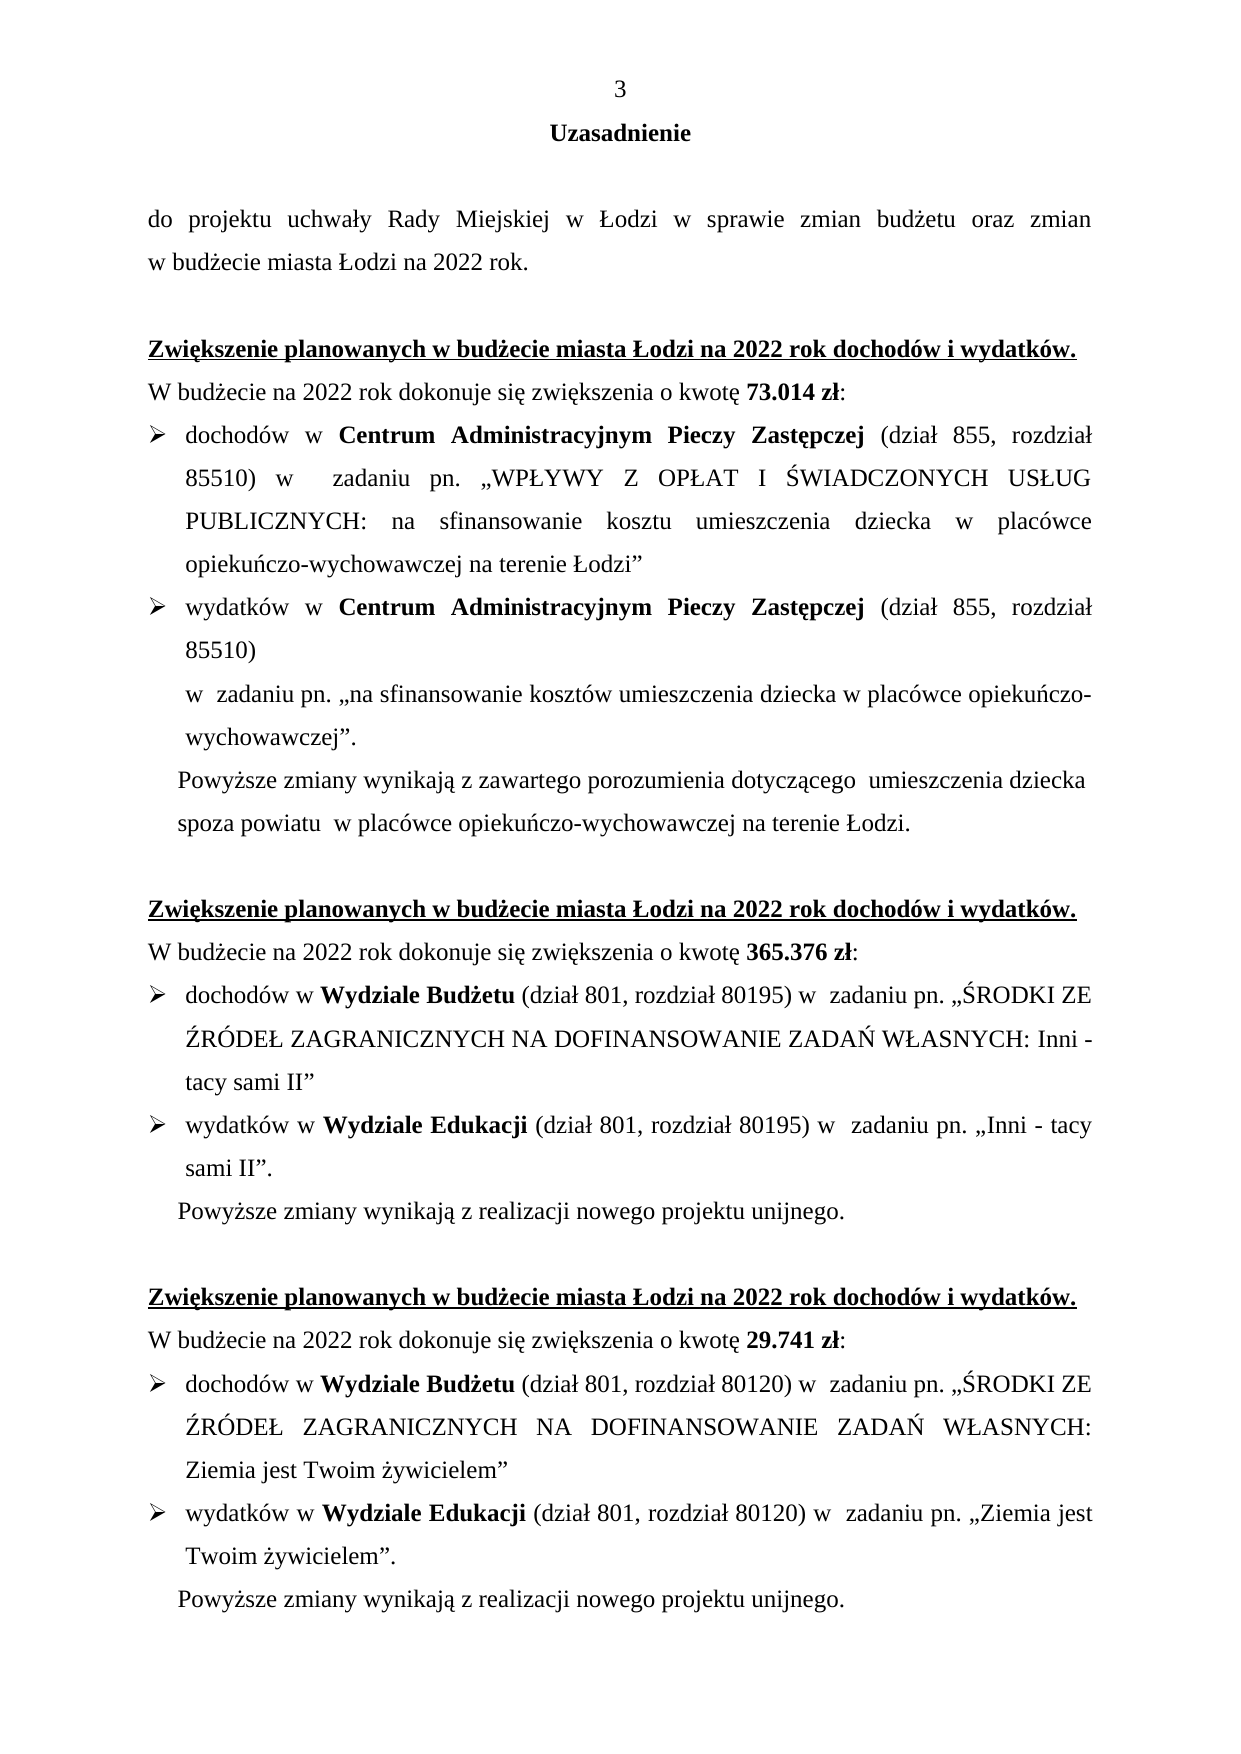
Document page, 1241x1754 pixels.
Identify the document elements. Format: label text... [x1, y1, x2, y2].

text Powyższe zmiany wynikają z realizacji nowego projektu unijnego. [177, 1584, 1092, 1613]
text do projektu uchwały Rady Miejskiej w Łodzi w sprawie zmian budżetu oraz zmian w budżecie miasta Łodzi na 2022 rok. [148, 204, 1092, 276]
list dochodów w Wydziale Budżetu (dział 801, rozdział 80195) w zadaniu pn. „ŚRODKI ZE ŹRÓDEŁ ZAGRANICZNYCH NA DOFINANSOWANIE ZADAŃ WŁASNYCH: Inni - tacy sami II” [148, 981, 1092, 1096]
text spoza powiatu w placówce opiekuńczo-wychowawczej na terenie Łodzi. [177, 808, 1092, 837]
list wydatków w Centrum Administracyjnym Pieczy Zastępczej (dział 855, rozdział 85510) w zadaniu pn. „na sfinansowanie kosztów umieszczenia dziecka w placówce opiekuńczo-wychowawczej”. [148, 592, 1092, 751]
text Zwiększenie planowanych w budżecie miasta Łodzi na 2022 rok dochodów i wydatków. [148, 894, 1092, 923]
list wydatków w Wydziale Edukacji (dział 801, rozdział 80120) w zadaniu pn. „Ziemia jest Twoim żywicielem”. [148, 1498, 1092, 1570]
list wydatków w Wydziale Edukacji (dział 801, rozdział 80195) w zadaniu pn. „Inni - tacy sami II”. [148, 1110, 1092, 1182]
text W budżecie na 2022 rok dokonuje się zwiększenia o kwotę 365.376 zł: [148, 937, 1092, 966]
list dochodów w Wydziale Budżetu (dział 801, rozdział 80120) w zadaniu pn. „ŚRODKI ZE ŹRÓDEŁ ZAGRANICZNYCH NA DOFINANSOWANIE ZADAŃ WŁASNYCH: Ziemia jest Twoim żywicielem” [148, 1369, 1092, 1484]
text Zwiększenie planowanych w budżecie miasta Łodzi na 2022 rok dochodów i wydatków. [148, 1282, 1092, 1311]
text Powyższe zmiany wynikają z realizacji nowego projektu unijnego. [177, 1196, 1092, 1225]
text Zwiększenie planowanych w budżecie miasta Łodzi na 2022 rok dochodów i wydatków. [148, 334, 1092, 362]
list dochodów w Centrum Administracyjnym Pieczy Zastępczej (dział 855, rozdział 85510) w zadaniu pn. „WPŁYWY Z OPŁAT I ŚWIADCZONYCH USŁUG PUBLICZNYCH: na sfinansowanie kosztu umieszczenia dziecka w placówce opiekuńczo-wychowawczej na terenie Łodzi” [148, 420, 1092, 578]
text Powyższe zmiany wynikają z zawartego porozumienia dotyczącego umieszczenia dziecka [177, 765, 1092, 794]
text W budżecie na 2022 rok dokonuje się zwiększenia o kwotę 73.014 zł: [148, 377, 1092, 406]
title Uzasadnienie [148, 118, 1092, 147]
text W budżecie na 2022 rok dokonuje się zwiększenia o kwotę 29.741 zł: [148, 1326, 1092, 1354]
